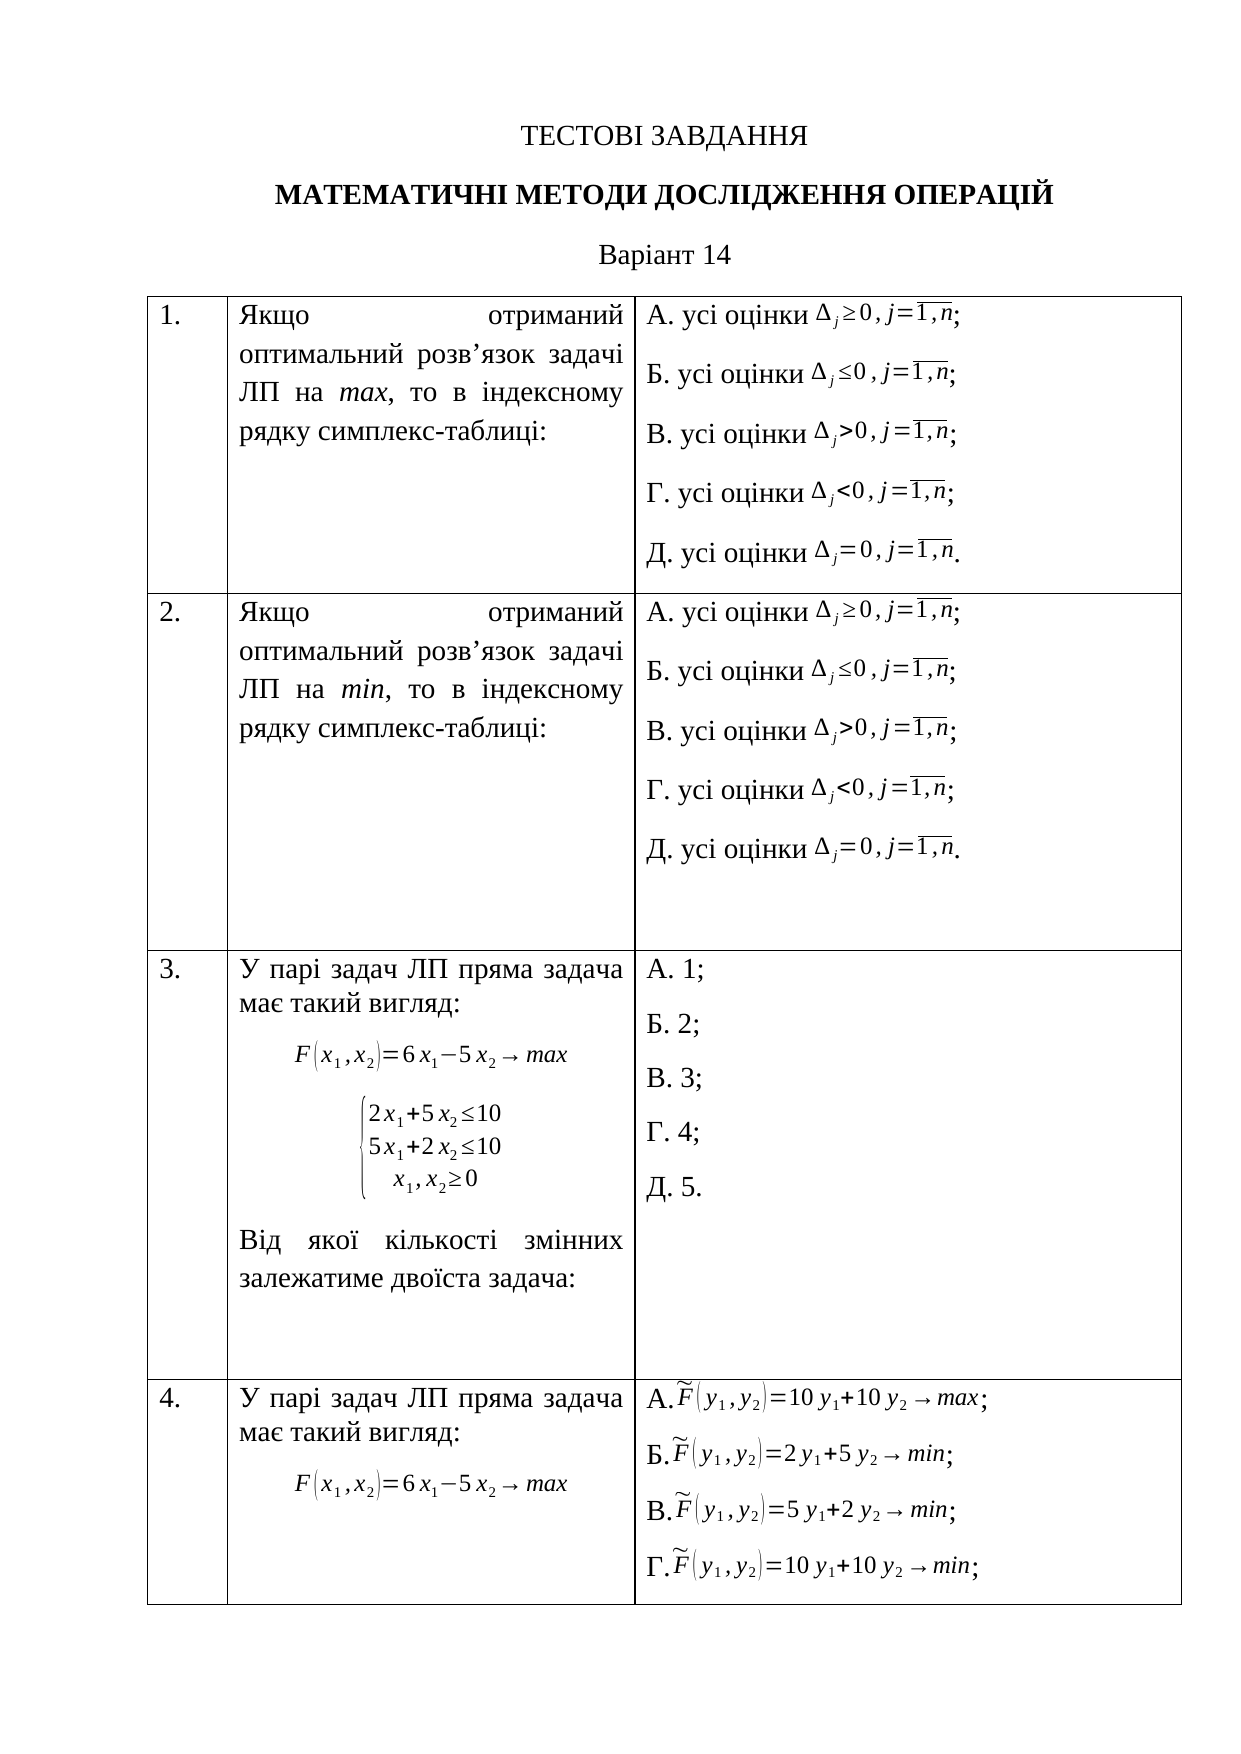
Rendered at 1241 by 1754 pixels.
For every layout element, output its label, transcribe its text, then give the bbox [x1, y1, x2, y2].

table_cell А.; Б.; В.; Г.; Д.. [636, 1380, 1181, 1604]
table_header Якщо отриманий оптимальний розв’язок задачі ЛП на max, то в індексному рядку симплекс-таблиці: [228, 297, 634, 593]
text МАТЕМАТИЧНІ МЕТОДИ ДОСЛІДЖЕННЯ ОПЕРАЦІЙ [177, 177, 1152, 211]
text Варіант 14 [177, 237, 1152, 270]
table_header А. усі оцінки ; Б. усі оцінки ; В. усі оцінки ; Г. усі оцінки ; Д. усі оцінки . [636, 297, 1181, 593]
table_cell 4. [148, 1380, 227, 1604]
table_header 1. [148, 297, 227, 593]
table_cell 2. [148, 594, 227, 950]
table_cell А. усі оцінки ; Б. усі оцінки ; В. усі оцінки ; Г. усі оцінки ; Д. усі оцінки . [636, 594, 1181, 950]
table_cell Якщо отриманий оптимальний розв’язок задачі ЛП на min, то в індексному рядку симплекс-таблиці: [228, 594, 634, 950]
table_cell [228, 1380, 634, 1604]
table_cell У парі задач ЛП пряма задача має такий вигляд: Від якої кількості змінних залежатиме двоїста задача: [228, 951, 634, 1379]
table_cell А. 1; Б. 2; В. 3; Г. 4; Д. 5. [636, 951, 1181, 1379]
table_cell 3. [148, 951, 227, 1379]
text ТЕСТОВІ ЗАВДАННЯ [177, 118, 1152, 152]
